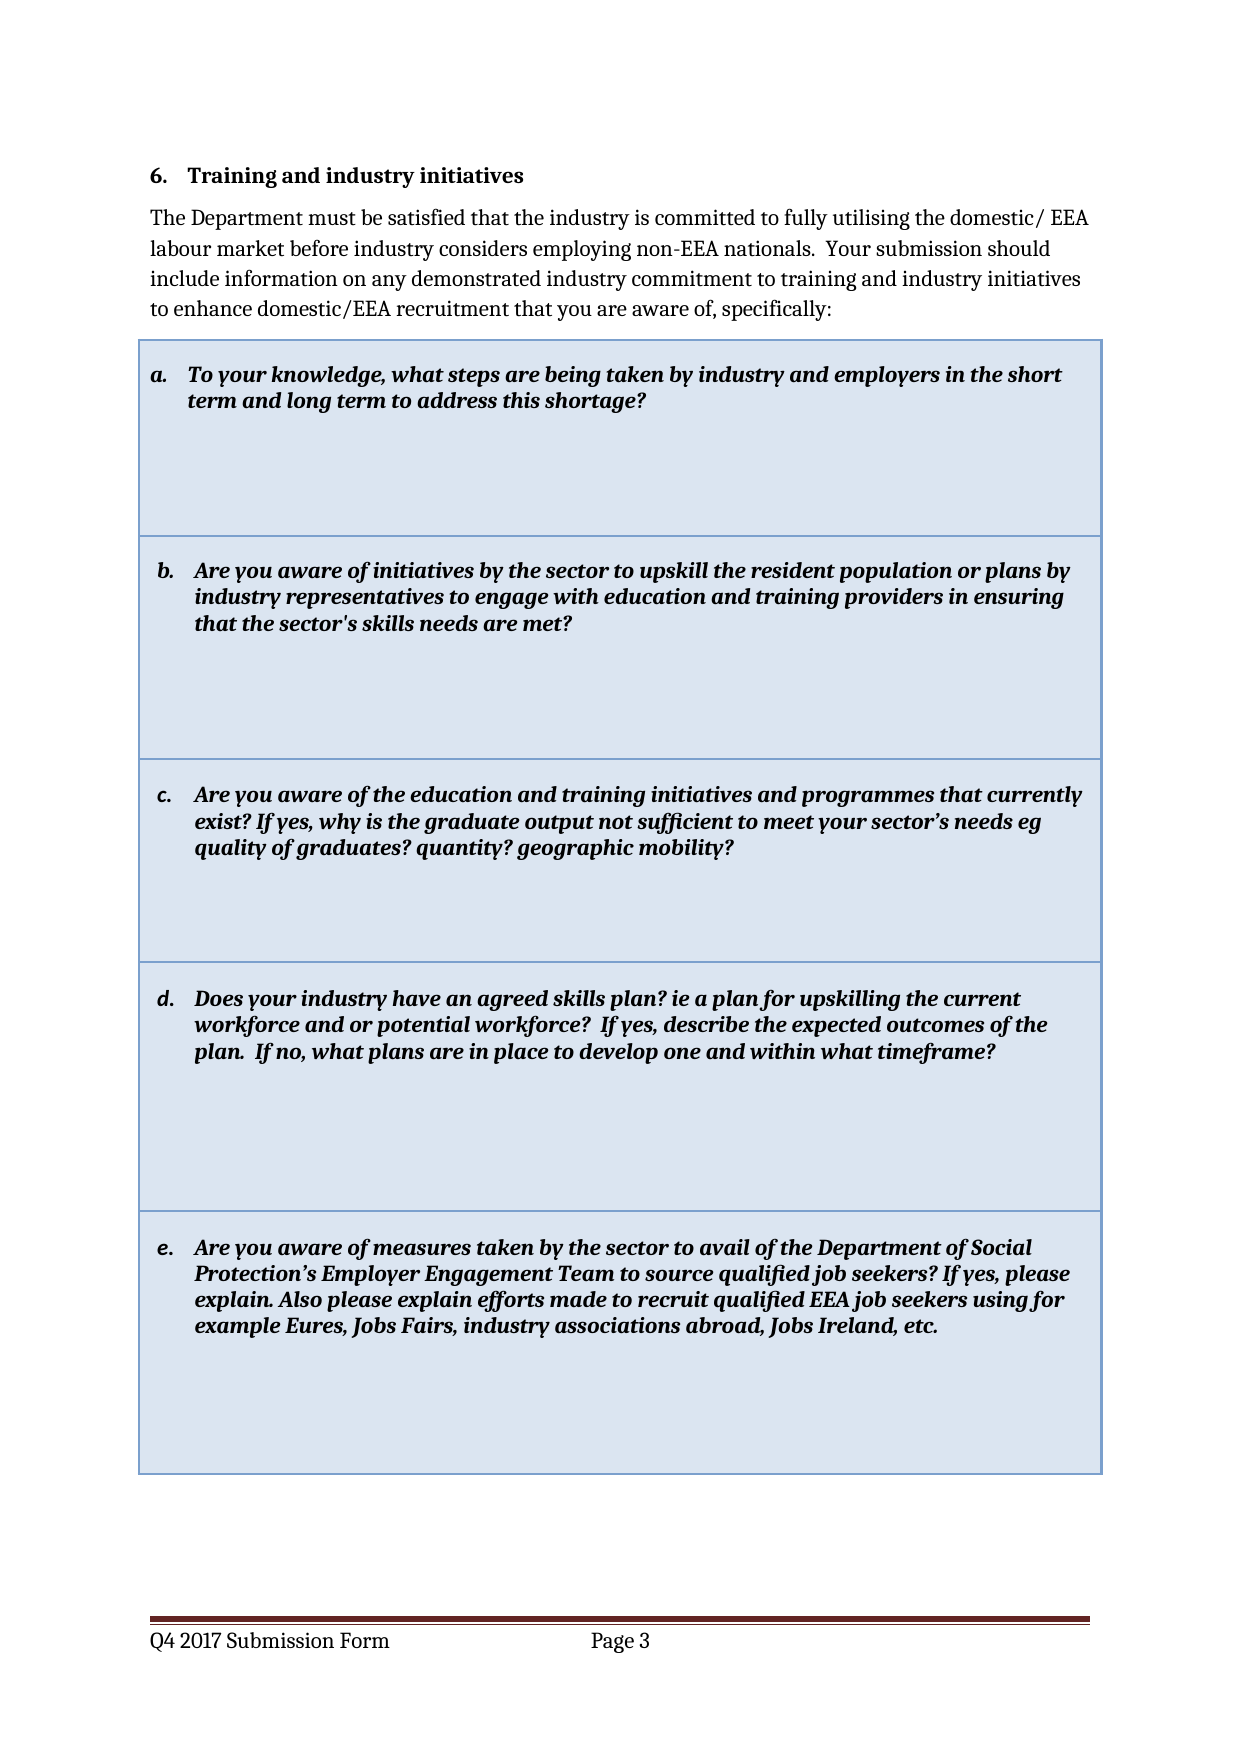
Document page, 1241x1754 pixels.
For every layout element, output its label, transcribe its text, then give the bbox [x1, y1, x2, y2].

list Training and industry initiatives [150, 162, 1090, 189]
table_header To your knowledge, what steps are being taken by industry and employers in the short term and long term to address this shortage? [140, 341, 1100, 535]
text The Department must be satisfied that the industry is committed to fully utilising the domestic/ EEA labour market before industry considers employing non-EEA nationals. Your submission should include information on any demonstrated industry commitment to training and industry initiatives to enhance domestic/EEA recruitment that you are aware of, specifically: [150, 205, 1090, 322]
table_cell Are you aware of measures taken by the sector to avail of the Department of Social Protection’s Employer Engagement Team to source qualified job seekers? If yes, please explain. Also please explain efforts made to recruit qualified EEA job seekers using for example Eures, Jobs Fairs, industry associations abroad, Jobs Ireland, etc. [140, 1212, 1100, 1473]
table_cell Does your industry have an agreed skills plan? ie a plan for upskilling the current workforce and or potential workforce? If yes, describe the expected outcomes of the plan. If no, what plans are in place to develop one and within what timeframe? [140, 963, 1100, 1210]
table_cell Are you aware of the education and training initiatives and programmes that currently exist? If yes, why is the graduate output not sufficient to meet your sector’s needs eg quality of graduates? quantity? geographic mobility? [140, 760, 1100, 961]
table_cell Are you aware of initiatives by the sector to upskill the resident population or plans by industry representatives to engage with education and training providers in ensuring that the sector's skills needs are met? [140, 537, 1100, 758]
